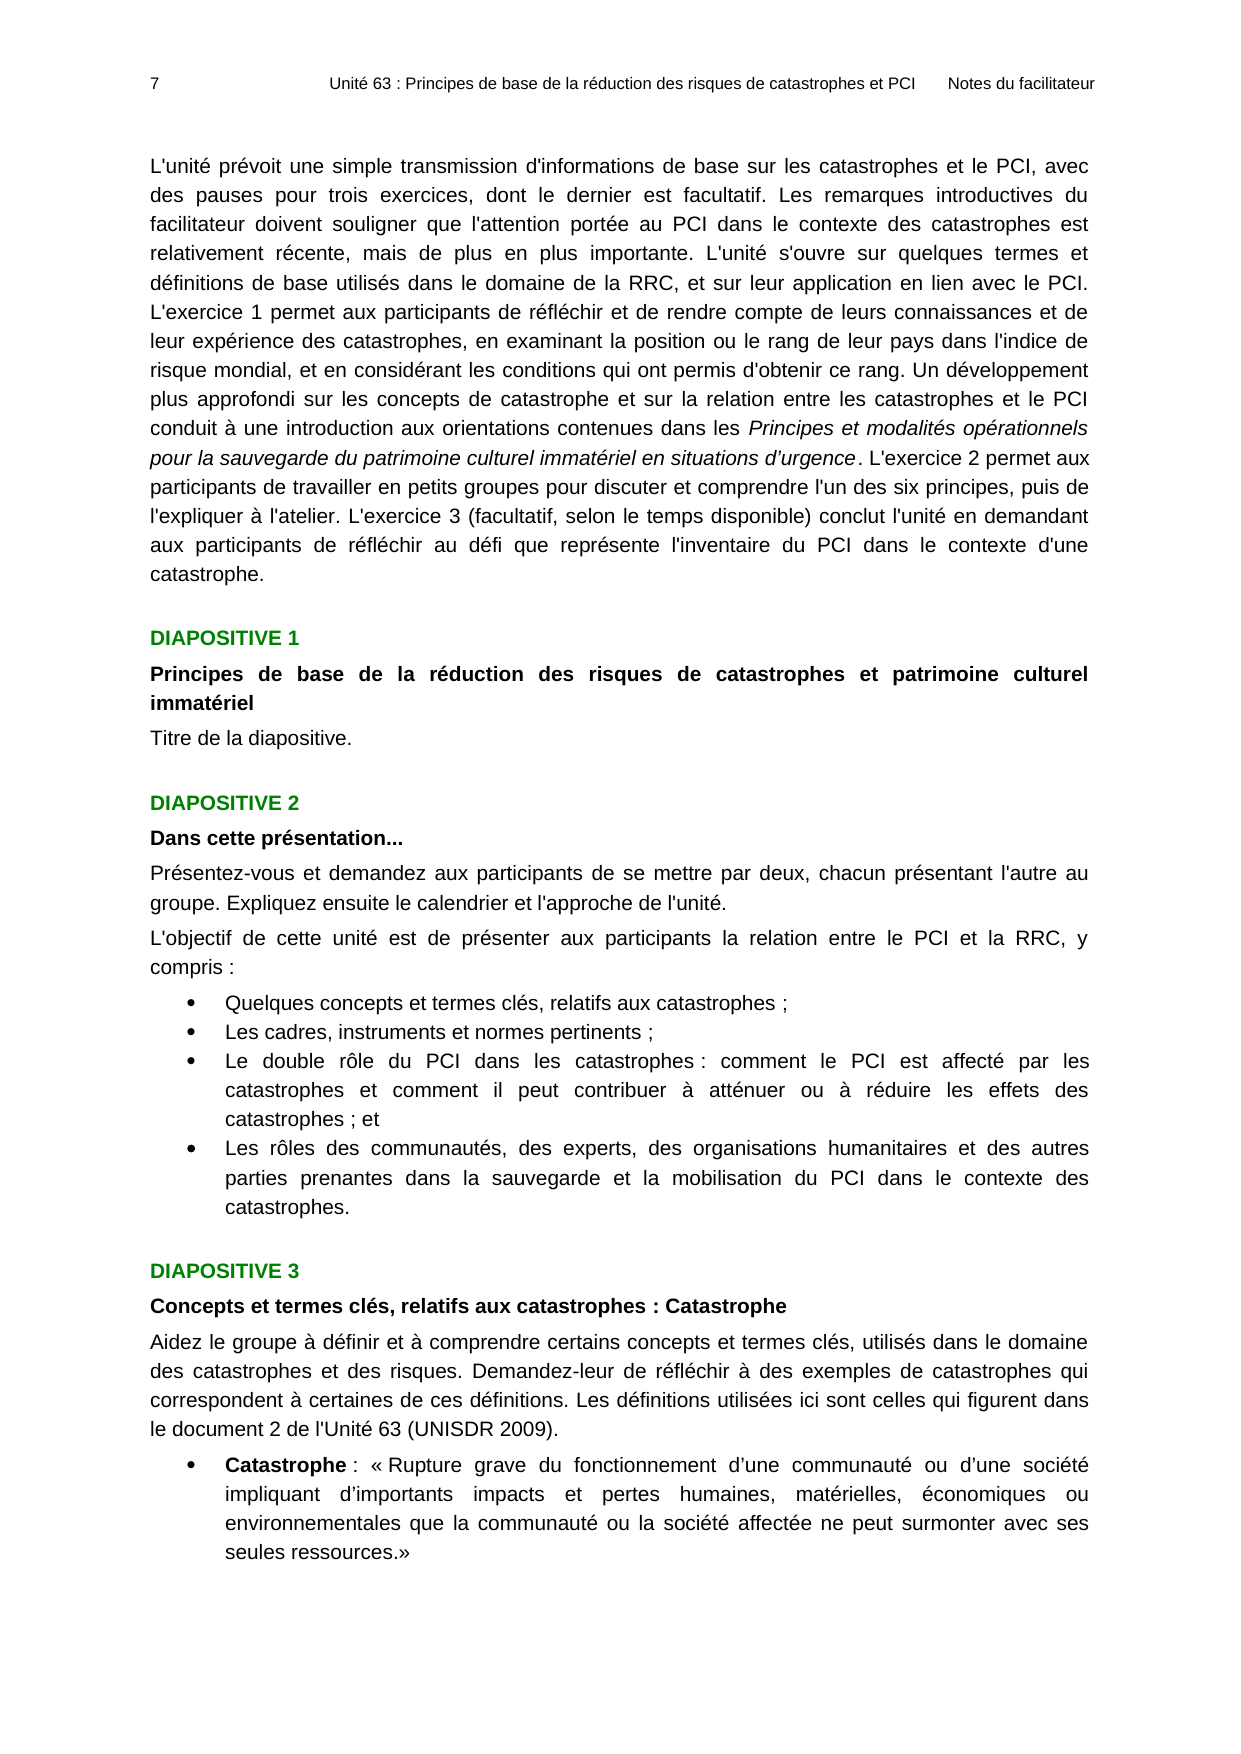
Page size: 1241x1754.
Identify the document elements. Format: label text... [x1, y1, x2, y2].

text DIAPOSITIVE 3 [150, 1255, 1090, 1284]
list Les cadres, instruments et normes pertinents ; [187, 1016, 1090, 1045]
text Aidez le groupe à définir et à comprendre certains concepts et termes clés, utilisés dans le domaine des catastrophes et des risques. Demandez-leur de réfléchir à des exemples de catastrophes qui correspondent à certaines de ces définitions. Les définitions utilisées ici sont celles qui figurent dans le document 2 de l'Unité 63 (UNISDR 2009). [150, 1326, 1090, 1442]
list Le double rôle du PCI dans les catastrophes : comment le PCI est affecté par les catastrophes et comment il peut contribuer à atténuer ou à réduire les effets des catastrophes ; et [187, 1045, 1090, 1132]
text Principes de base de la réduction des risques de catastrophes et patrimoine culturel immatériel [150, 658, 1090, 716]
text Concepts et termes clés, relatifs aux catastrophes : Catastrophe [150, 1290, 1090, 1319]
text L'objectif de cette unité est de présenter aux participants la relation entre le PCI et la RRC, y compris : [150, 922, 1090, 980]
text Présentez-vous et demandez aux participants de se mettre par deux, chacun présentant l'autre au groupe. Expliquez ensuite le calendrier et l'approche de l'unité. [150, 857, 1090, 916]
text Dans cette présentation... [150, 822, 1090, 851]
text L'unité prévoit une simple transmission d'informations de base sur les catastrophes et le PCI, avec des pauses pour trois exercices, dont le dernier est facultatif. Les remarques introductives du facilitateur doivent souligner que l'attention portée au PCI dans le contexte des catastrophes est relativement récente, mais de plus en plus importante. L'unité s'ouvre sur quelques termes et définitions de base utilisés dans le domaine de la RRC, et sur leur application en lien avec le PCI. L'exercice 1 permet aux participants de réfléchir et de rendre compte de leurs connaissances et de leur expérience des catastrophes, en examinant la position ou le rang de leur pays dans l'indice de risque mondial, et en considérant les conditions qui ont permis d'obtenir ce rang. Un développement plus approfondi sur les concepts de catastrophe et sur la relation entre les catastrophes et le PCI conduit à une introduction aux orientations contenues dans les Principes et modalités opérationnels pour la sauvegarde du patrimoine culturel immatériel en situations d’urgence. L'exercice 2 permet aux participants de travailler en petits groupes pour discuter et comprendre l'un des six principes, puis de l'expliquer à l'atelier. L'exercice 3 (facultatif, selon le temps disponible) conclut l'unité en demandant aux participants de réfléchir au défi que représente l'inventaire du PCI dans le contexte d'une catastrophe. [150, 150, 1090, 587]
subtitle DIAPOSITIVE 1 [150, 622, 1090, 652]
list Catastrophe : « Rupture grave du fonctionnement d’une communauté ou d’une société impliquant d’importants impacts et pertes humaines, matérielles, économiques ou environnementales que la communauté ou la société affectée ne peut surmonter avec ses seules ressources.» [187, 1449, 1090, 1565]
list Quelques concepts et termes clés, relatifs aux catastrophes ; [187, 987, 1090, 1016]
list Les rôles des communautés, des experts, des organisations humanitaires et des autres parties prenantes dans la sauvegarde et la mobilisation du PCI dans le contexte des catastrophes. [187, 1132, 1090, 1220]
text Titre de la diapositive. [150, 722, 1090, 752]
subtitle Diapositive 2 [150, 787, 1090, 816]
